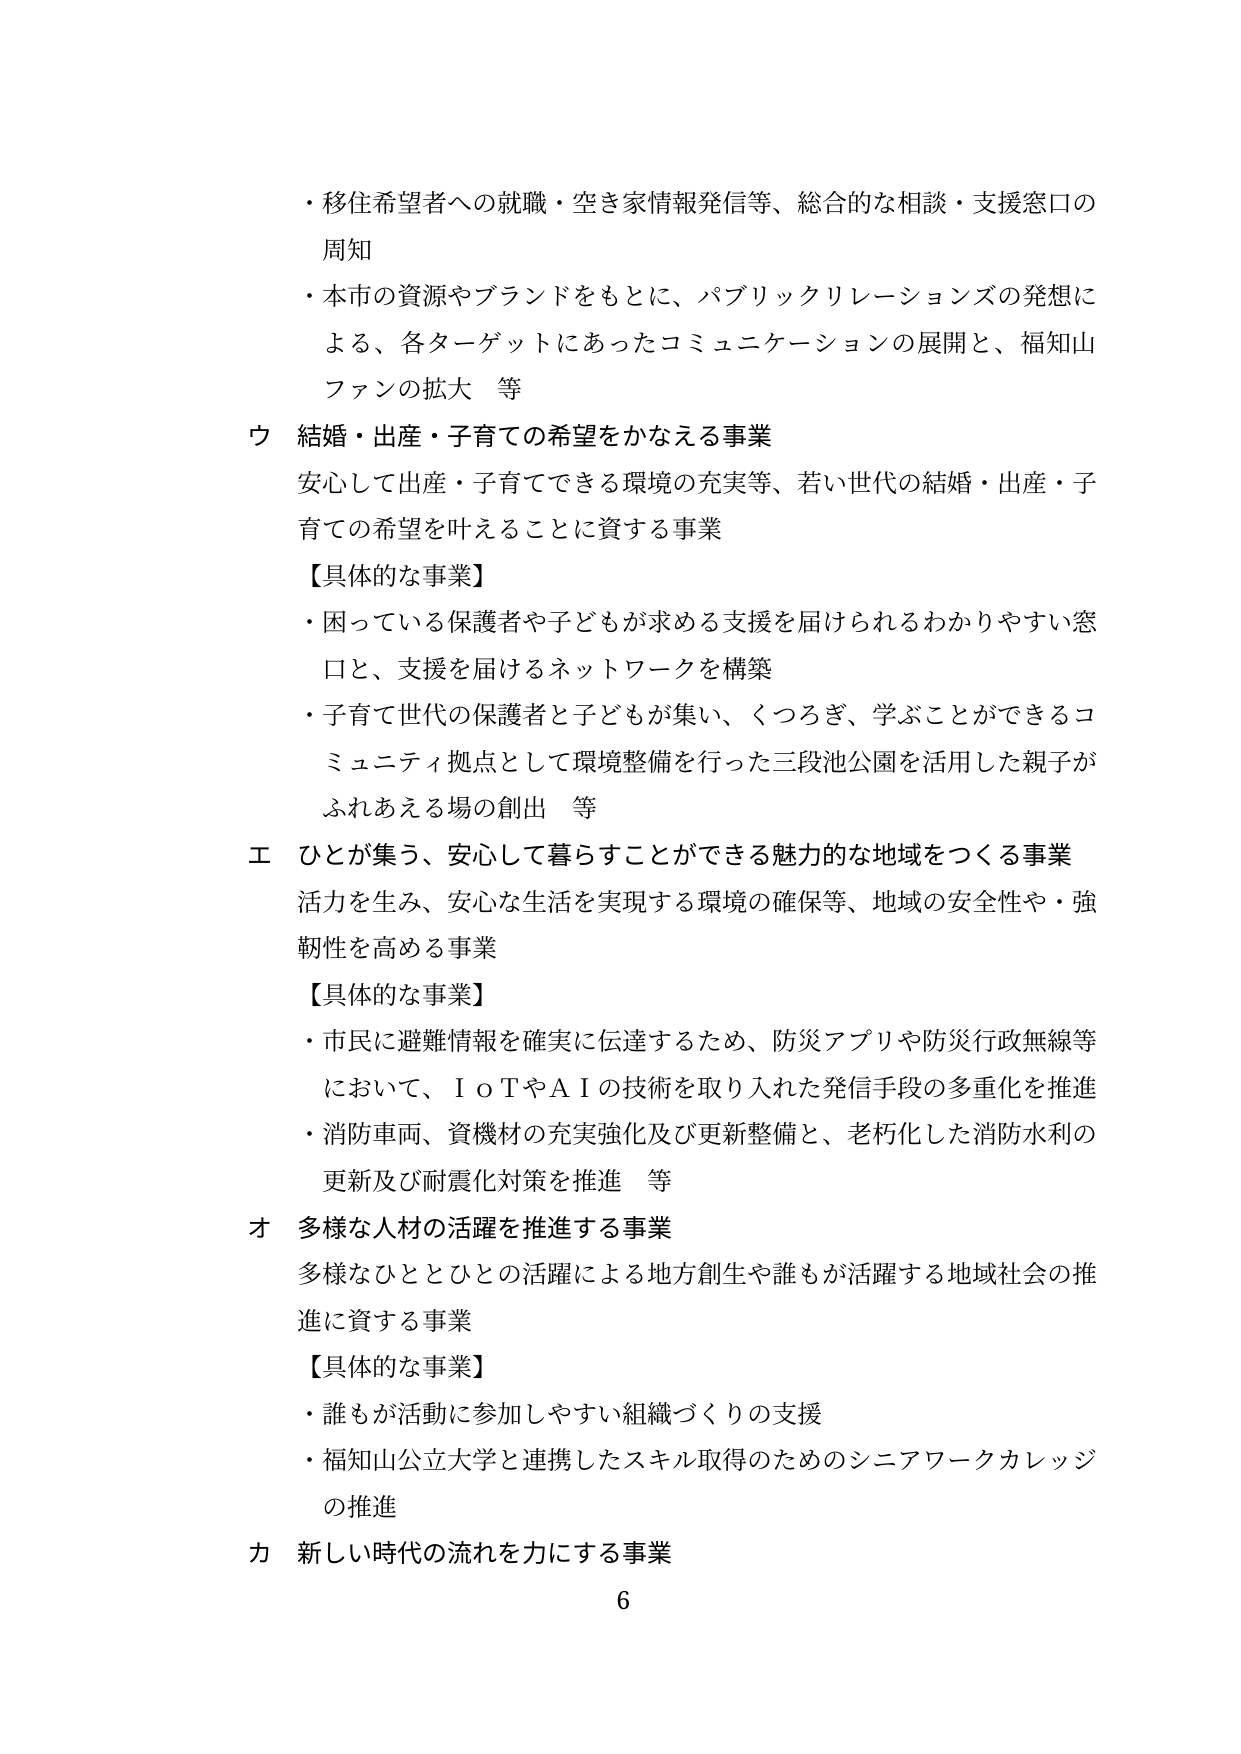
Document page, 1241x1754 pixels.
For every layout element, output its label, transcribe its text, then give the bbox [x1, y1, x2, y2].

text ・困っている保護者や子どもが求める支援を届けられるわかりやすい窓口と、支援を届けるネットワークを構築 [298, 598, 1098, 691]
text ・本市の資源やブランドをもとに、パブリックリレーションズの発想による、各ターゲットにあったコミュニケーションの展開と、福知山ファンの拡大 等 [298, 272, 1098, 411]
text 【具体的な事業】 [298, 551, 1098, 598]
text ・市民に避難情報を確実に伝達するため、防災アプリや防災行政無線等において、ＩｏＴやＡＩの技術を取り入れた発信手段の多重化を推進 [298, 1017, 1098, 1110]
text 【具体的な事業】 [298, 1343, 1098, 1389]
text ・子育て世代の保護者と子どもが集い、くつろぎ、学ぶことができるコミュニティ拠点として環境整備を行った三段池公園を活用した親子がふれあえる場の創出 等 [298, 691, 1098, 830]
text ・福知山公立大学と連携したスキル取得のためのシニアワークカレッジの推進 [298, 1436, 1098, 1529]
text エ ひとが集う、安心して暮らすことができる魅力的な地域をつくる事業 [248, 830, 1098, 877]
text 【具体的な事業】 [298, 970, 1098, 1017]
text ・誰もが活動に参加しやすい組織づくりの支援 [298, 1389, 1098, 1436]
text 活力を生み、安心な生活を実現する環境の確保等、地域の安全性や・強靭性を高める事業 [298, 877, 1098, 970]
text ・移住希望者への就職・空き家情報発信等、総合的な相談・支援窓口の周知 [298, 178, 1098, 272]
text カ 新しい時代の流れを力にする事業 [248, 1529, 1098, 1575]
text 多様なひととひとの活躍による地方創生や誰もが活躍する地域社会の推進に資する事業 [298, 1249, 1098, 1343]
text 安心して出産・子育てできる環境の充実等、若い世代の結婚・出産・子育ての希望を叶えることに資する事業 [298, 458, 1098, 551]
text オ 多様な人材の活躍を推進する事業 [248, 1203, 1098, 1249]
text ウ 結婚・出産・子育ての希望をかなえる事業 [248, 411, 1098, 458]
text ・消防車両、資機材の充実強化及び更新整備と、老朽化した消防水利の更新及び耐震化対策を推進 等 [298, 1110, 1098, 1203]
